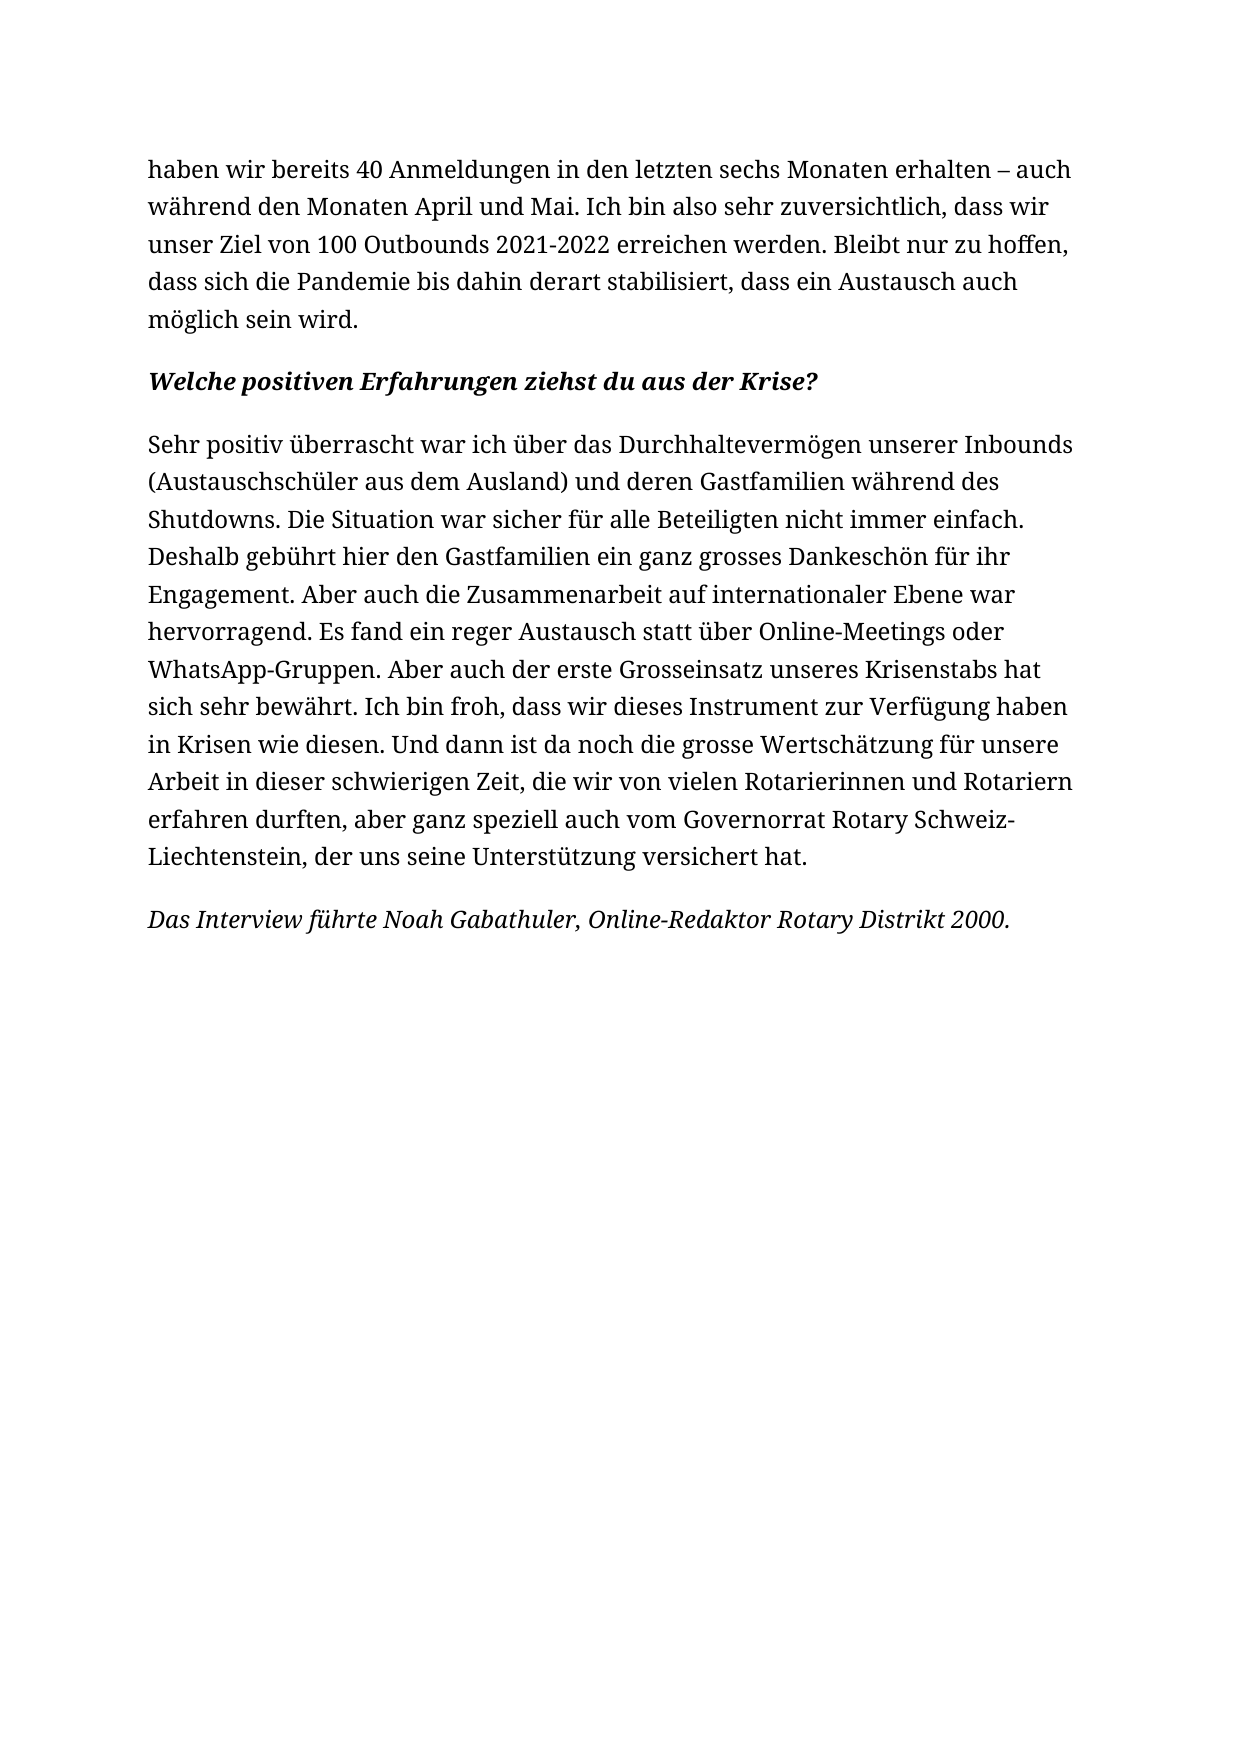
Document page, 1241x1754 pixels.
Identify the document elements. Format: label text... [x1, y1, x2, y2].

text Das Interview führte Noah Gabathuler, Online-Redaktor Rotary Distrikt 2000. [148, 898, 1093, 935]
text Sehr positiv überrascht war ich über das Durchhaltevermögen unserer Inbounds (Austauschschüler aus dem Ausland) und deren Gastfamilien während des Shutdowns. Die Situation war sicher für alle Beteiligten nicht immer einfach. Deshalb gebührt hier den Gastfamilien ein ganz grosses Dankeschön für ihr Engagement. Aber auch die Zusammenarbeit auf internationaler Ebene war hervorragend. Es fand ein reger Austausch statt über Online-Meetings oder WhatsApp-Gruppen. Aber auch der erste Grosseinsatz unseres Krisenstabs hat sich sehr bewährt. Ich bin froh, dass wir dieses Instrument zur Verfügung haben in Krisen wie diesen. Und dann ist da noch die grosse Wertschätzung für unsere Arbeit in dieser schwierigen Zeit, die wir von vielen Rotarierinnen und Rotariern erfahren durften, aber ganz speziell auch vom Governorrat Rotary Schweiz-Liechtenstein, der uns seine Unterstützung versichert hat. [148, 423, 1093, 873]
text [148, 148, 1093, 335]
text Welche positiven Erfahrungen ziehst du aus der Krise? [148, 360, 1093, 398]
